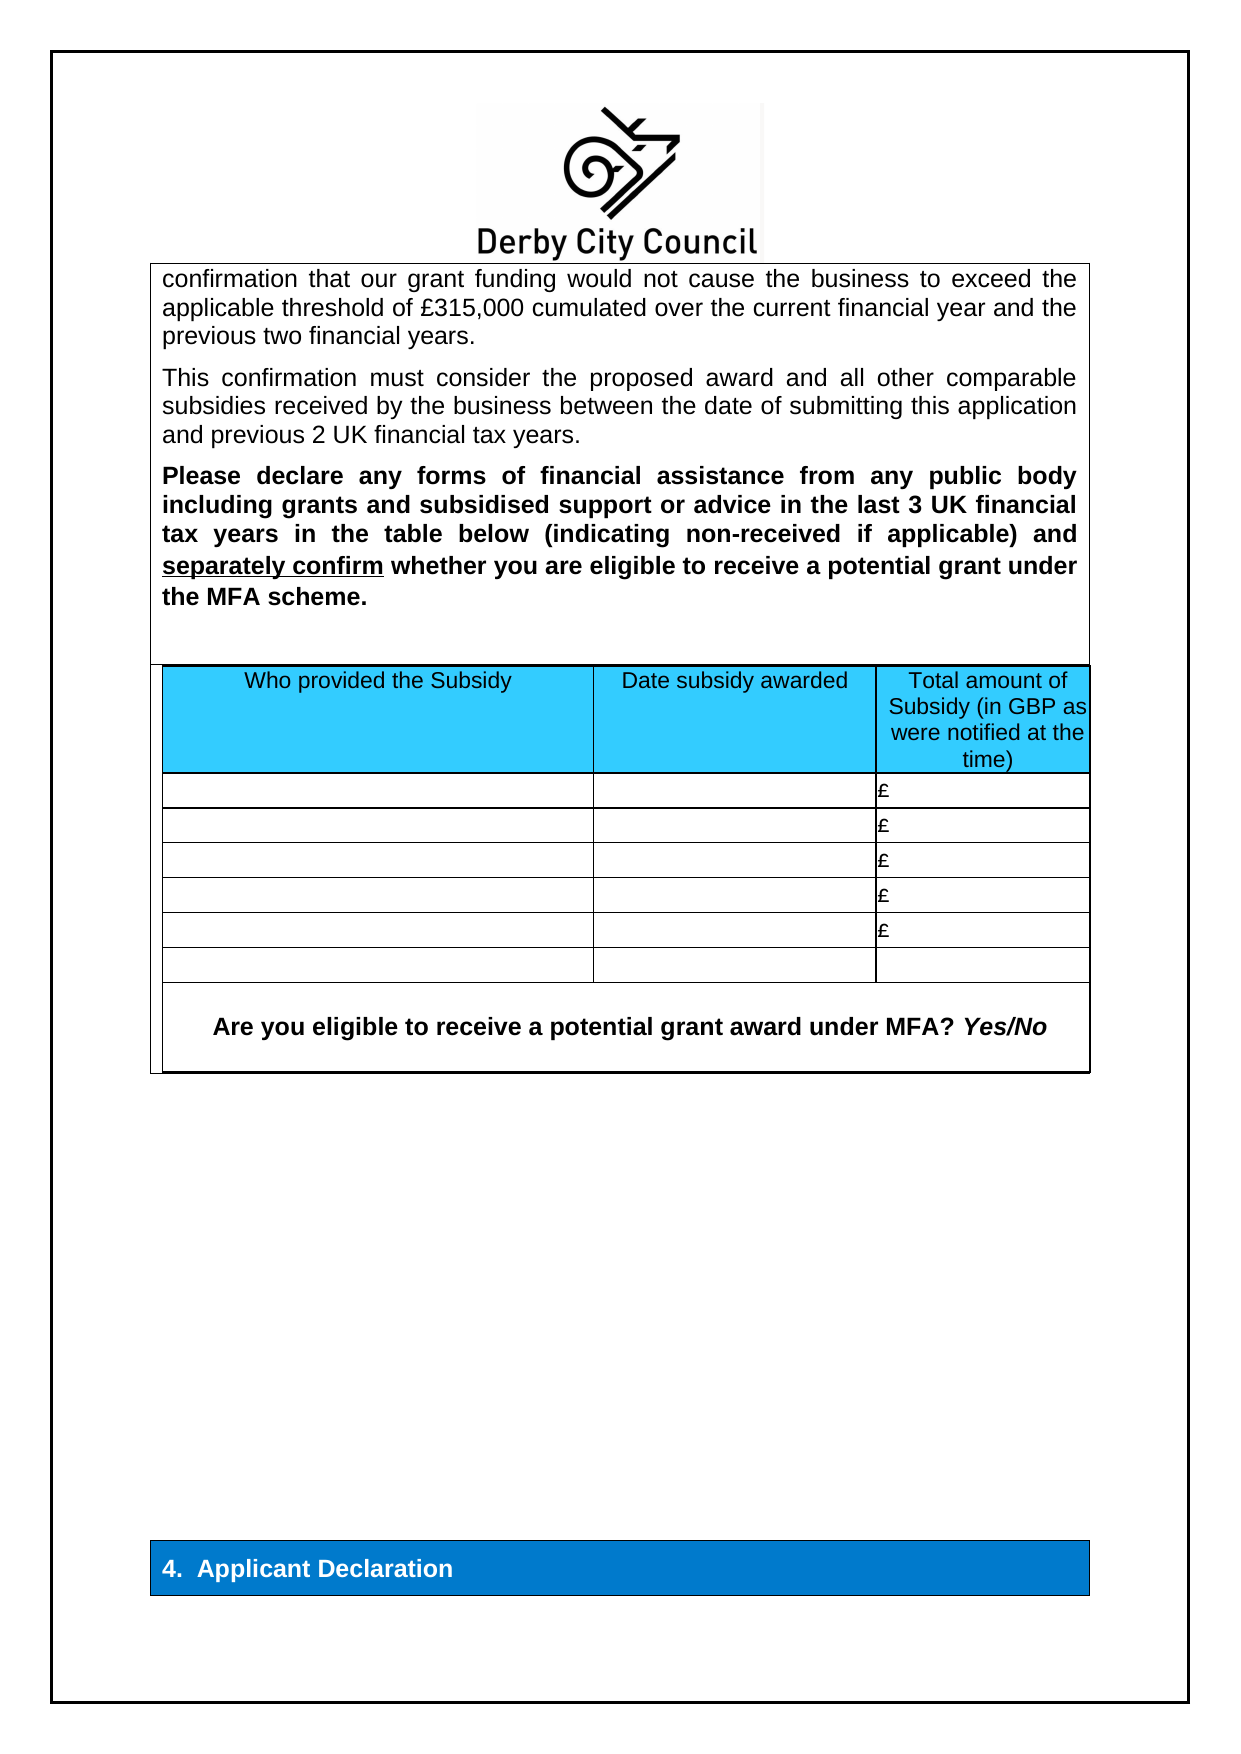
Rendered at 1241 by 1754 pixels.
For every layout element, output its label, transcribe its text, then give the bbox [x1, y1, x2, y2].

table_cell [594, 878, 875, 912]
table_cell [594, 809, 875, 842]
table_cell [877, 948, 1089, 982]
table_cell [163, 913, 593, 947]
table_cell [594, 948, 875, 982]
table_header 4. Applicant Declaration [151, 1541, 1089, 1595]
table_cell [163, 948, 593, 982]
table_cell [594, 913, 875, 947]
table_cell [163, 774, 593, 807]
table_cell [151, 665, 162, 1073]
table_cell [877, 774, 1089, 807]
table_cell [877, 913, 1089, 947]
table_cell [163, 983, 1089, 1071]
table_cell [877, 878, 1089, 912]
table_cell [163, 809, 593, 842]
table_cell [877, 843, 1089, 877]
table_cell [877, 809, 1089, 842]
table_cell [594, 843, 875, 877]
table_cell [594, 774, 875, 807]
picture [476, 103, 765, 263]
table_cell [163, 843, 593, 877]
table_cell [163, 878, 593, 912]
